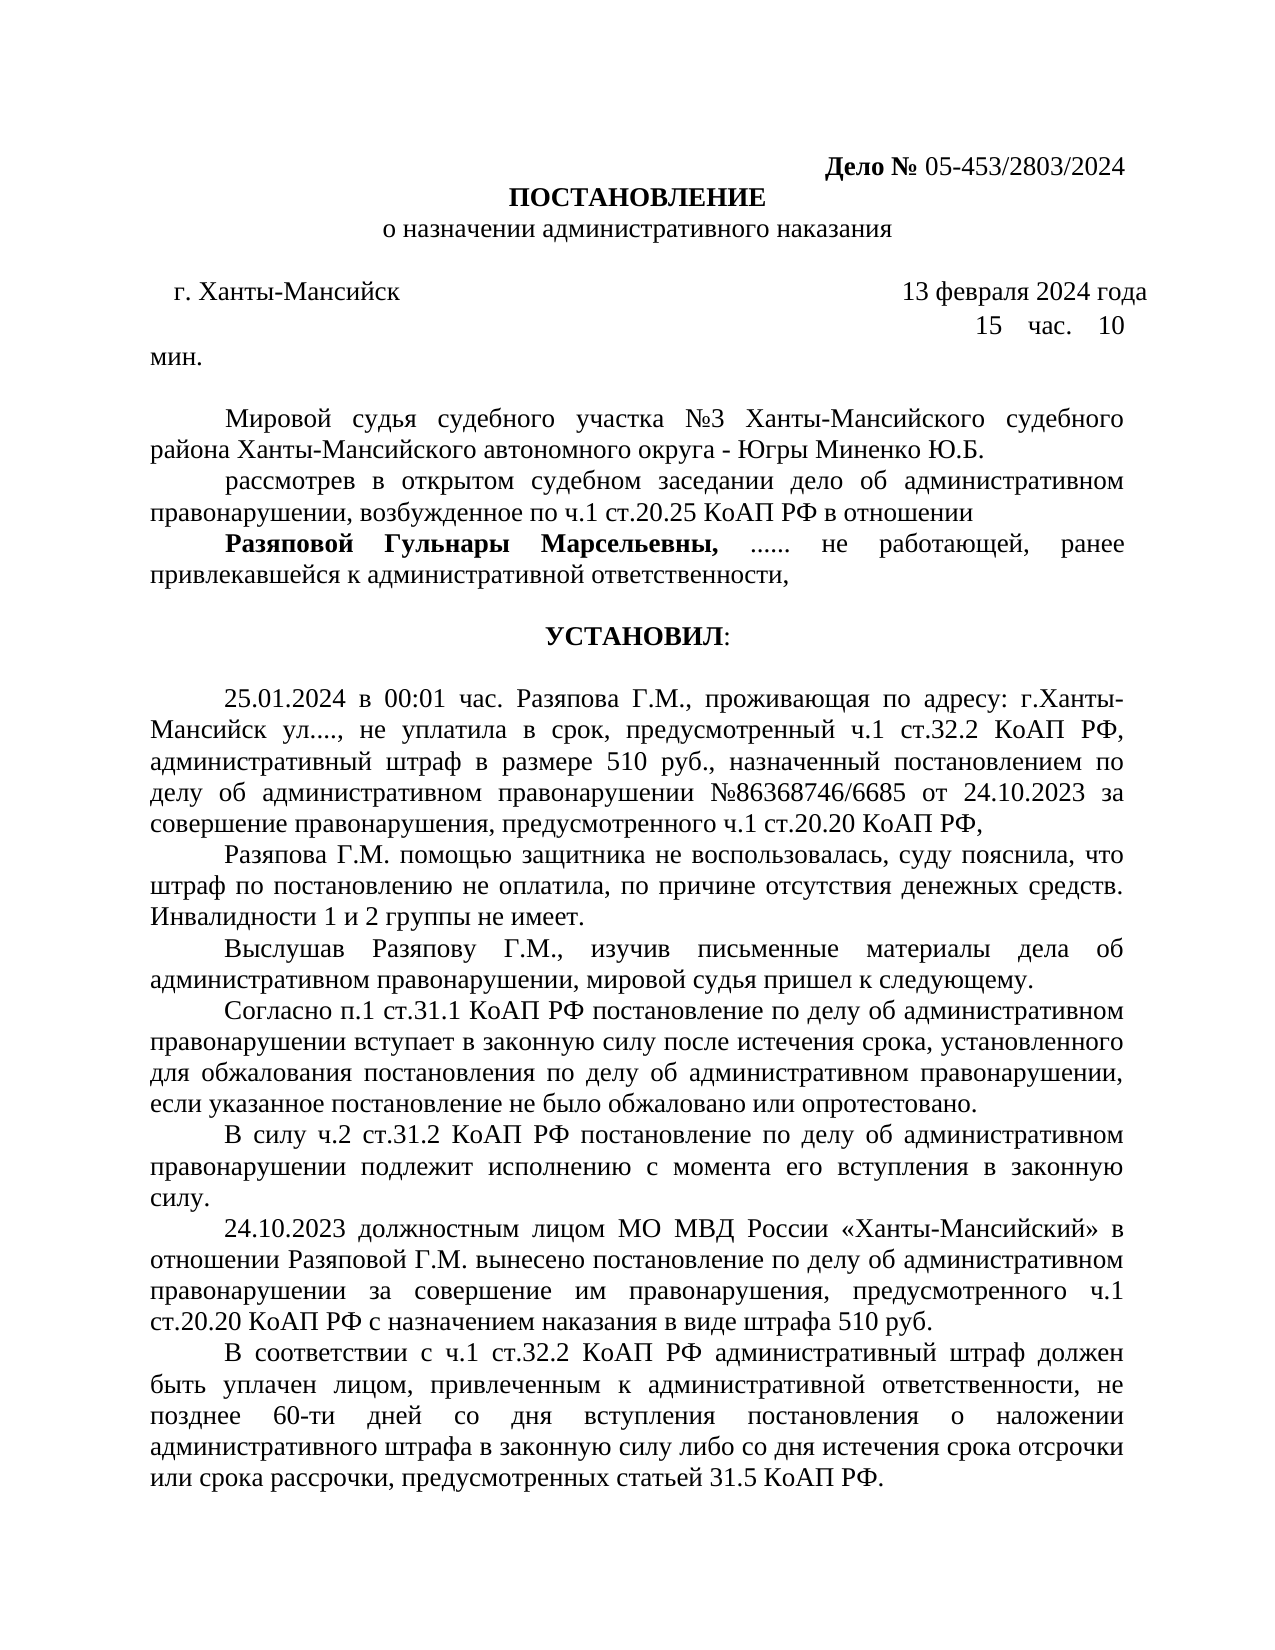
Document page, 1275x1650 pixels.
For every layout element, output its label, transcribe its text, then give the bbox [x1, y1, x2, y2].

table_header г. Ханты-Мансийск [162, 275, 662, 309]
text ПОСТАНОВЛЕНИЕ [150, 181, 1125, 212]
text 15 час. 10 мин. [150, 309, 1125, 371]
text 25.01.2024 в 00:01 час. Разяпова Г.М., проживающая по адресу: г.Ханты-Мансийск ул...., не уплатила в срок, предусмотренный ч.1 ст.32.2 КоАП РФ, административный штраф в размере 510 руб., назначенный постановлением по делу об административном правонарушении №86368746/6685 от 24.10.2023 за совершение правонарушения, предусмотренного ч.1 ст.20.20 КоАП РФ, [150, 682, 1125, 838]
text Разяповой Гульнары Марсельевны, ...... не работающей, ранее привлекавшейся к административной ответственности, [150, 527, 1125, 589]
text Дело № 05-453/2803/2024 [150, 150, 1125, 181]
text УСТАНОВИЛ: [150, 620, 1125, 651]
table_header 13 февраля 2024 года [662, 275, 1159, 309]
text В силу ч.2 ст.31.2 КоАП РФ постановление по делу об административном правонарушении подлежит исполнению с момента его вступления в законную силу. [150, 1118, 1125, 1212]
text Мировой судья судебного участка №3 Ханты-Мансийского судебного района Ханты-Мансийского автономного округа - Югры Миненко Ю.Б. [150, 402, 1125, 464]
text Разяпова Г.М. помощью защитника не воспользовалась, суду пояснила, что штраф по постановлению не оплатила, по причине отсутствия денежных средств. Инвалидности 1 и 2 группы не имеет. [150, 838, 1125, 932]
text о назначении административного наказания [150, 212, 1125, 243]
text В соответствии с ч.1 ст.32.2 КоАП РФ административный штраф должен быть уплачен лицом, привлеченным к административной ответственности, не позднее 60-ти дней со дня вступления постановления о наложении административного штрафа в законную силу либо со дня истечения срока отсрочки или срока рассрочки, предусмотренных статьей 31.5 КоАП РФ. [150, 1337, 1125, 1492]
text Согласно п.1 ст.31.1 КоАП РФ постановление по делу об административном правонарушении вступает в законную силу после истечения срока, установленного для обжалования постановления по делу об административном правонарушении, если указанное постановление не было обжаловано или опротестовано. [150, 994, 1125, 1118]
text рассмотрев в открытом судебном заседании дело об административном правонарушении, возбужденное по ч.1 ст.20.25 КоАП РФ в отношении [150, 464, 1125, 527]
text Выслушав Разяпову Г.М., изучив письменные материалы дела об административном правонарушении, мировой судья пришел к следующему. [150, 932, 1125, 994]
text 24.10.2023 должностным лицом МО МВД России «Ханты-Мансийский» в отношении Разяповой Г.М. вынесено постановление по делу об административном правонарушении за совершение им правонарушения, предусмотренного ч.1 ст.20.20 КоАП РФ с назначением наказания в виде штрафа 510 руб. [150, 1212, 1125, 1337]
